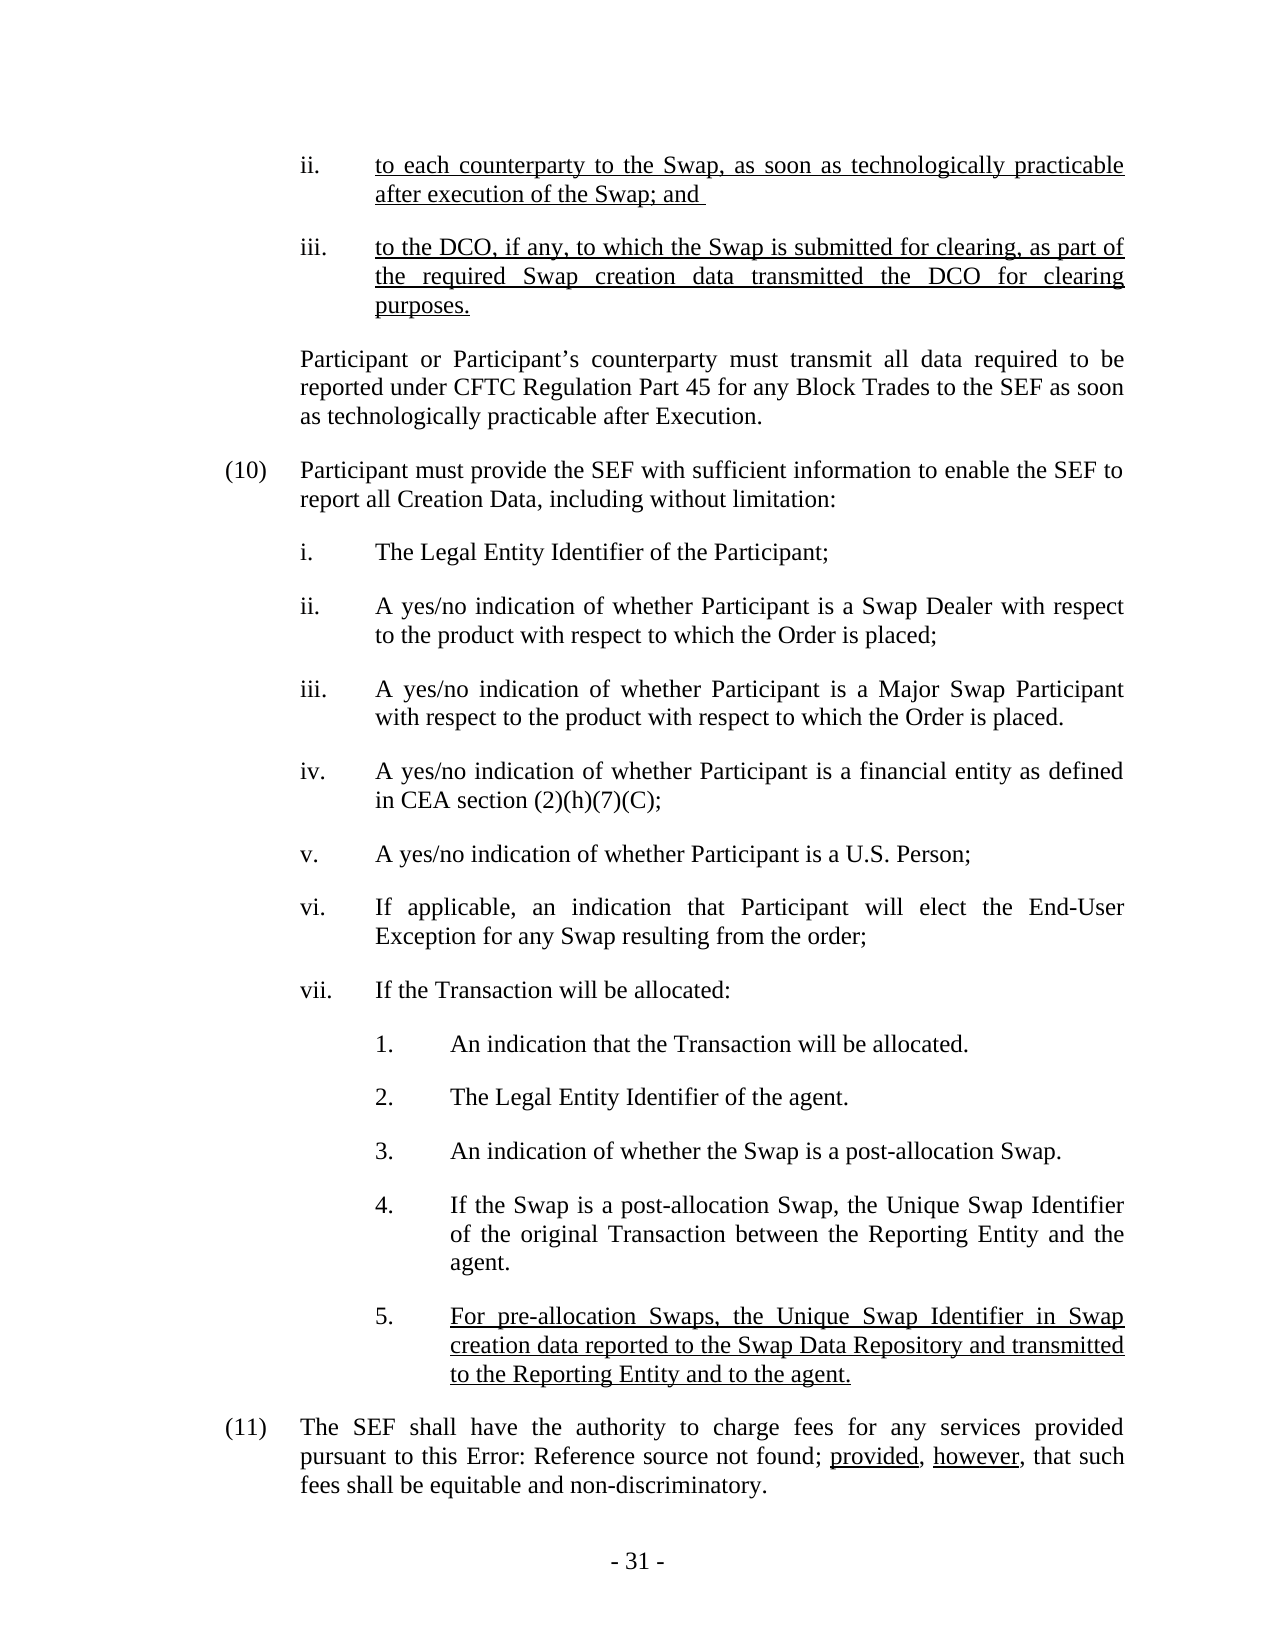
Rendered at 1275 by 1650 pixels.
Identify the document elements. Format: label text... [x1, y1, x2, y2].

subtitle The Legal Entity Identifier of the Participant; [300, 537, 1125, 566]
subtitle A yes/no indication of whether Participant is a U.S. Person; [300, 839, 1125, 867]
subtitle If the Transaction will be allocated: [300, 975, 1125, 1004]
subtitle Participant must provide the SEF with sufficient information to enable the SEF to report all Creation Data, including without limitation: [225, 455, 1125, 512]
subtitle to each counterparty to the Swap, as soon as technologically practicable after execution of the Swap; and [300, 150, 1125, 207]
subtitle A yes/no indication of whether Participant is a financial entity as defined in CEA section (2)(h)(7)(C); [300, 756, 1125, 814]
subtitle A yes/no indication of whether Participant is a Major Swap Participant with respect to the product with respect to which the Order is placed. [300, 674, 1125, 731]
subtitle Participant or Participant’s counterparty must transmit all data required to be reported under CFTC Regulation Part 45 for any Block Trades to the SEF as soon as technologically practicable after Execution. [300, 344, 1125, 430]
subtitle to the DCO, if any, to which the Swap is submitted for clearing, as part of the required Swap creation data transmitted the DCO for clearing purposes. [300, 232, 1125, 319]
subtitle For pre-allocation Swaps, the Unique Swap Identifier in Swap creation data reported to the Swap Data Repository and transmitted to the Reporting Entity and to the agent. [375, 1301, 1125, 1387]
subtitle If the Swap is a post-allocation Swap, the Unique Swap Identifier of the original Transaction between the Reporting Entity and the agent. [375, 1190, 1125, 1276]
subtitle A yes/no indication of whether Participant is a Swap Dealer with respect to the product with respect to which the Order is placed; [300, 591, 1125, 649]
subtitle If applicable, an indication that Participant will elect the End-User Exception for any Swap resulting from the order; [300, 892, 1125, 950]
subtitle The Legal Entity Identifier of the agent. [375, 1082, 1125, 1111]
subtitle An indication of whether the Swap is a post-allocation Swap. [375, 1136, 1125, 1165]
subtitle An indication that the Transaction will be allocated. [375, 1029, 1125, 1057]
